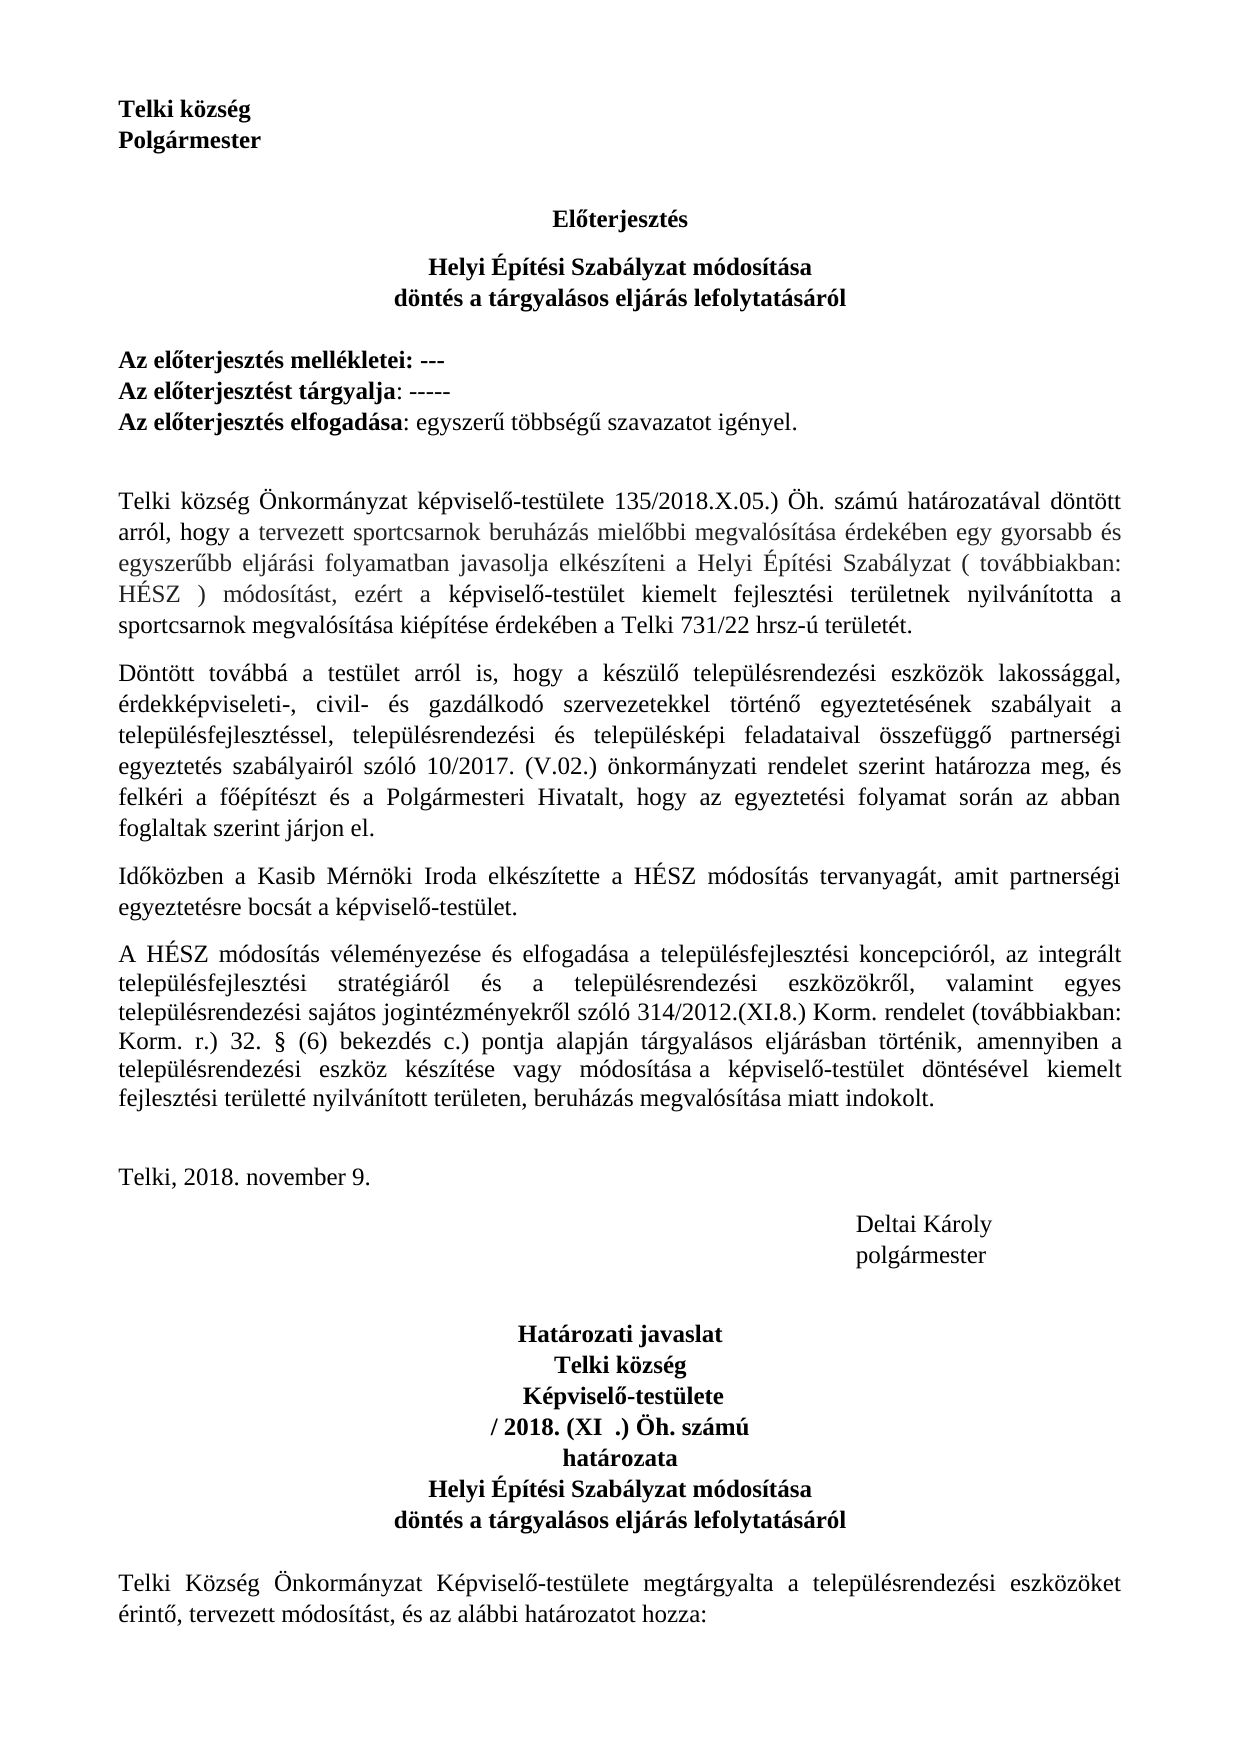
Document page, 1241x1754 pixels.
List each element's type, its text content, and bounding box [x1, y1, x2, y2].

text döntés a tárgyalásos eljárás lefolytatásáról [118, 1506, 1122, 1534]
text Telki község Önkormányzat képviselő-testülete 135/2018.X.05.) Öh. számú határozatával döntött arról, hogy a tervezett sportcsarnok beruházás mielőbbi megvalósítása érdekében egy gyorsabb és egyszerűbb eljárási folyamatban javasolja elkészíteni a Helyi Építési Szabályzat ( továbbiakban: HÉSZ ) módosítást, ezért a képviselő-testület kiemelt fejlesztési területnek nyilvánította a sportcsarnok megvalósítása kiépítése érdekében a Telki 731/22 hrsz-ú területét. [118, 486, 1122, 639]
text Telki Község Önkormányzat Képviselő-testülete megtárgyalta a településrendezési eszközöket érintő, tervezett módosítást, és az alábbi határozatot hozza: [118, 1568, 1122, 1627]
text Határozati javaslat [118, 1319, 1122, 1348]
text Telki község [118, 94, 1122, 123]
text Előterjesztés [118, 204, 1122, 233]
text Az előterjesztést tárgyalja: ----- [118, 376, 1122, 405]
text határozata [118, 1443, 1122, 1472]
text Helyi Építési Szabályzat módosítása [118, 1474, 1122, 1503]
text Képviselő-testülete [118, 1381, 1122, 1410]
text Telki község [118, 1350, 1122, 1379]
text Az előterjesztés mellékletei: --- [118, 345, 1122, 374]
text Időközben a Kasib Mérnöki Iroda elkészítette a HÉSZ módosítás tervanyagát, amit partnerségi egyeztetésre bocsát a képviselő-testület. [118, 861, 1122, 921]
text Deltai Károly [782, 1209, 1122, 1238]
text Telki, 2018. november 9. [118, 1162, 1122, 1191]
text A HÉSZ módosítás véleményezése és elfogadása a településfejlesztési koncepcióról, az integrált településfejlesztési stratégiáról és a településrendezési eszközökről, valamint egyes településrendezési sajátos jogintézményekről szóló 314/2012.(XI.8.) Korm. rendelet (továbbiakban: Korm. r.) 32. § (6) bekezdés c.) pontja alapján tárgyalásos eljárásban történik, amennyiben a településrendezési eszköz készítése vagy módosítása a képviselő-testület döntésével kiemelt fejlesztési területté nyilvánított területen, beruházás megvalósítása miatt indokolt. [118, 939, 1122, 1112]
text / 2018. (XI .) Öh. számú [118, 1412, 1122, 1441]
text Helyi Építési Szabályzat módosítása [118, 252, 1122, 281]
text Döntött továbbá a testület arról is, hogy a készülő településrendezési eszközök lakossággal, érdekképviseleti-, civil- és gazdálkodó szervezetekkel történő egyeztetésének szabályait a településfejlesztéssel, településrendezési és településképi feladataival összefüggő partnerségi egyeztetés szabályairól szóló 10/2017. (V.02.) önkormányzati rendelet szerint határozza meg, és felkéri a főépítészt és a Polgármesteri Hivatalt, hogy az egyeztetési folyamat során az abban foglaltak szerint járjon el. [118, 658, 1122, 842]
text döntés a tárgyalásos eljárás lefolytatásáról [118, 283, 1122, 312]
text Az előterjesztés elfogadása: egyszerű többségű szavazatot igényel. [118, 407, 1122, 436]
text polgármester [782, 1241, 1122, 1269]
text Polgármester [118, 126, 1122, 154]
